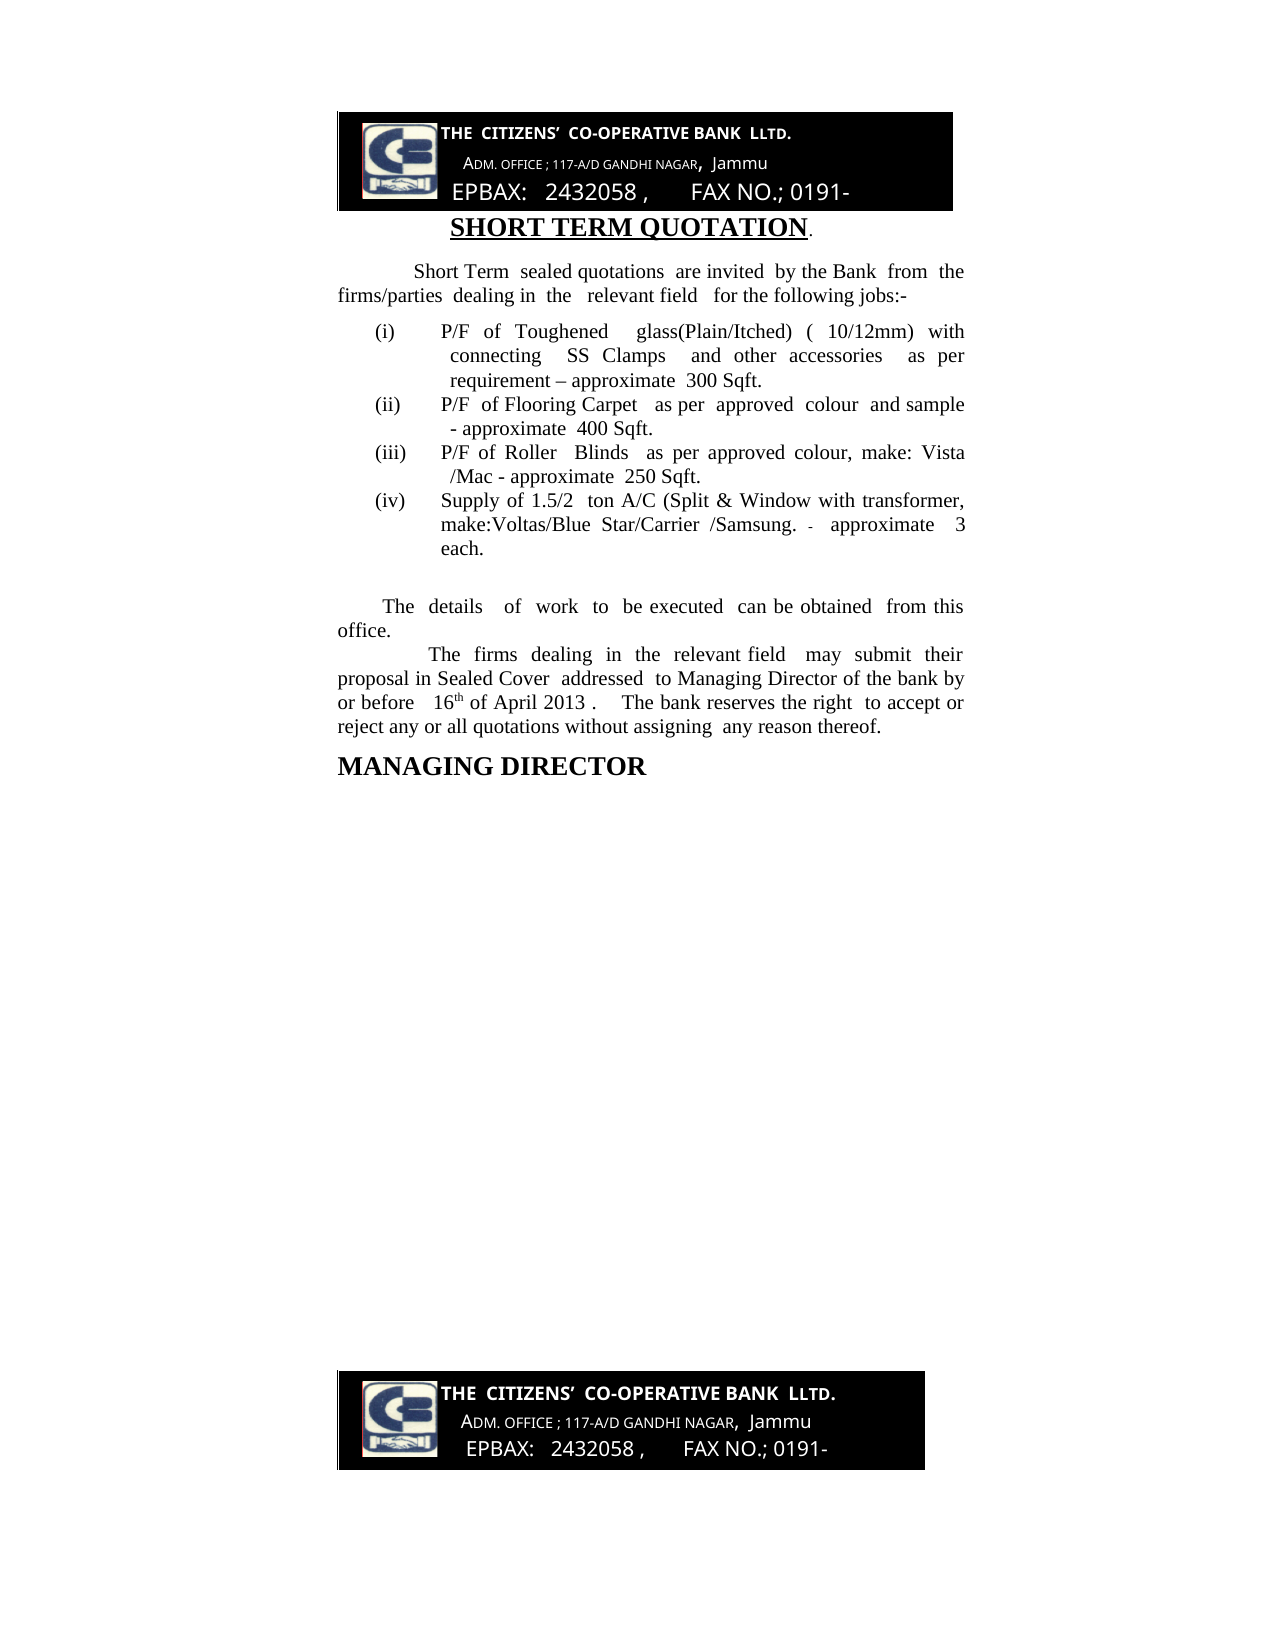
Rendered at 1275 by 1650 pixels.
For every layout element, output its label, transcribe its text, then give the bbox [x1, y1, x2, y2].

text SHORT TERM QUOTATION. [412, 116, 1209, 242]
list P/F of Toughened glass(Plain/Itched) ( 10/12mm) with connecting SS Clamps and other accessories as per requirement – approximate 300 Sqft. [375, 319, 966, 392]
list P/F of Roller Blinds as per approved colour, make: Vista /Mac - approximate 250 Sqft. [375, 440, 966, 488]
text Short Term sealed quotations are invited by the Bank from the firms/parties dealing in the relevant field for the following jobs:- [337, 259, 966, 307]
text MANAGING DIRECTOR [234, 750, 984, 781]
list Supply of 1.5/2 ton A/C (Split & Window with transformer, make:Voltas/Blue Star/Carrier /Samsung. - approximate 3 each. [375, 488, 966, 560]
picture [362, 123, 438, 199]
text The firms dealing in the relevant field may submit their proposal in Sealed Cover addressed to Managing Director of the bank by or before 16th of April 2013 . The bank reserves the right to accept or reject any or all quotations without assigning any reason thereof. [337, 642, 966, 738]
list P/F of Flooring Carpet as per approved colour and sample - approximate 400 Sqft. [375, 392, 966, 440]
text The details of work to be executed can be obtained from this office. [337, 593, 966, 642]
picture [362, 1381, 438, 1457]
